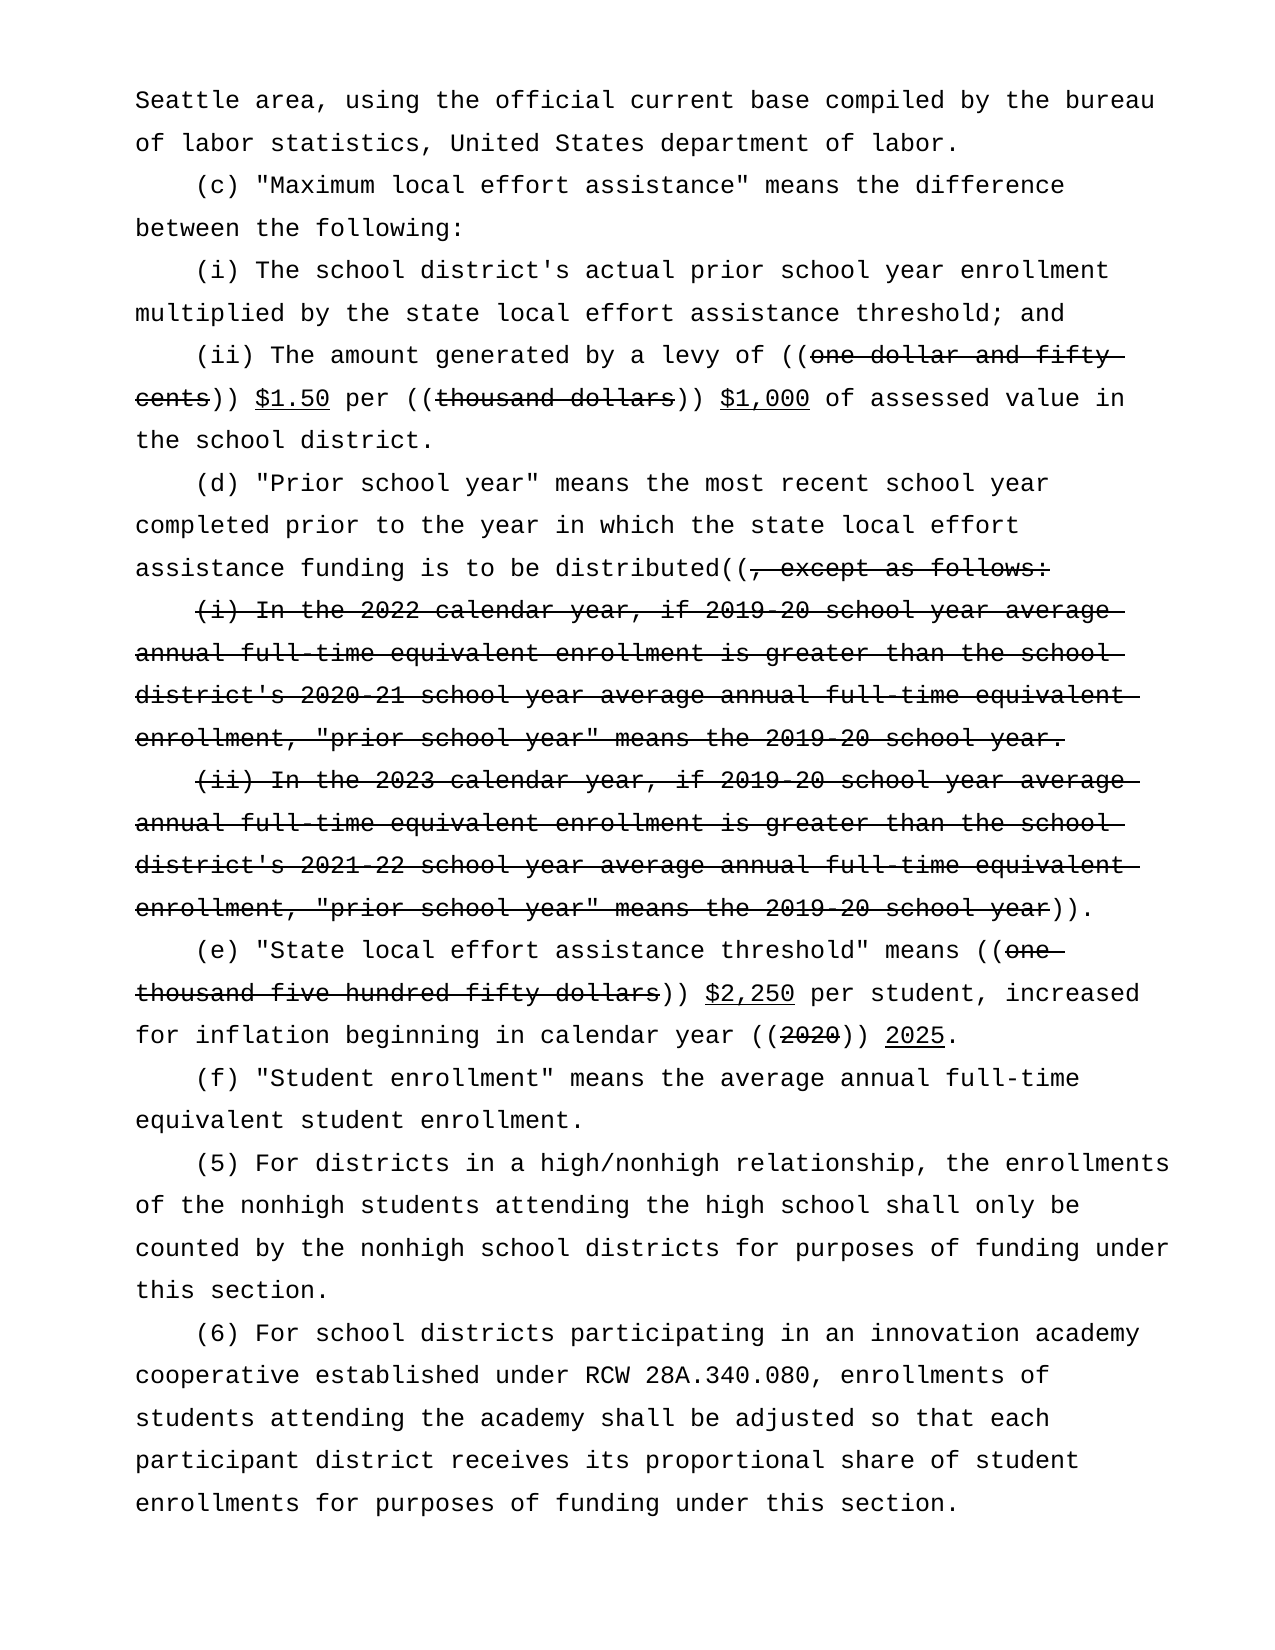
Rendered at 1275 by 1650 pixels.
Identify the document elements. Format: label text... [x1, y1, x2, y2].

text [135, 75, 1170, 160]
text (ii) The amount generated by a levy of ((one dollar and fifty cents)) $1.50 per ((thousand dollars)) $1,000 of assessed value in the school district. [135, 330, 1170, 457]
text (6) For school districts participating in an innovation academy cooperative established under RCW 28A.340.080, enrollments of students attending the academy shall be adjusted so that each participant district receives its proportional share of student enrollments for purposes of funding under this section. [135, 1307, 1170, 1520]
text (5) For districts in a high/nonhigh relationship, the enrollments of the nonhigh students attending the high school shall only be counted by the nonhigh school districts for purposes of funding under this section. [135, 1137, 1170, 1307]
text (i) In the 2022 calendar year, if 2019-20 school year average annual full-time equivalent enrollment is greater than the school district's 2020-21 school year average annual full-time equivalent enrollment, "prior school year" means the 2019-20 school year. [135, 585, 1170, 755]
text (c) "Maximum local effort assistance" means the difference between the following: [135, 160, 1170, 245]
text (i) The school district's actual prior school year enrollment multiplied by the state local effort assistance threshold; and [135, 245, 1170, 330]
text (ii) In the 2023 calendar year, if 2019-20 school year average annual full-time equivalent enrollment is greater than the school district's 2021-22 school year average annual full-time equivalent enrollment, "prior school year" means the 2019-20 school year)). [135, 755, 1170, 925]
text (d) "Prior school year" means the most recent school year completed prior to the year in which the state local effort assistance funding is to be distributed((, except as follows: [135, 457, 1170, 585]
text (e) "State local effort assistance threshold" means ((one thousand five hundred fifty dollars)) $2,250 per student, increased for inflation beginning in calendar year ((2020)) 2025. [135, 925, 1170, 1052]
text (f) "Student enrollment" means the average annual full-time equivalent student enrollment. [135, 1052, 1170, 1137]
